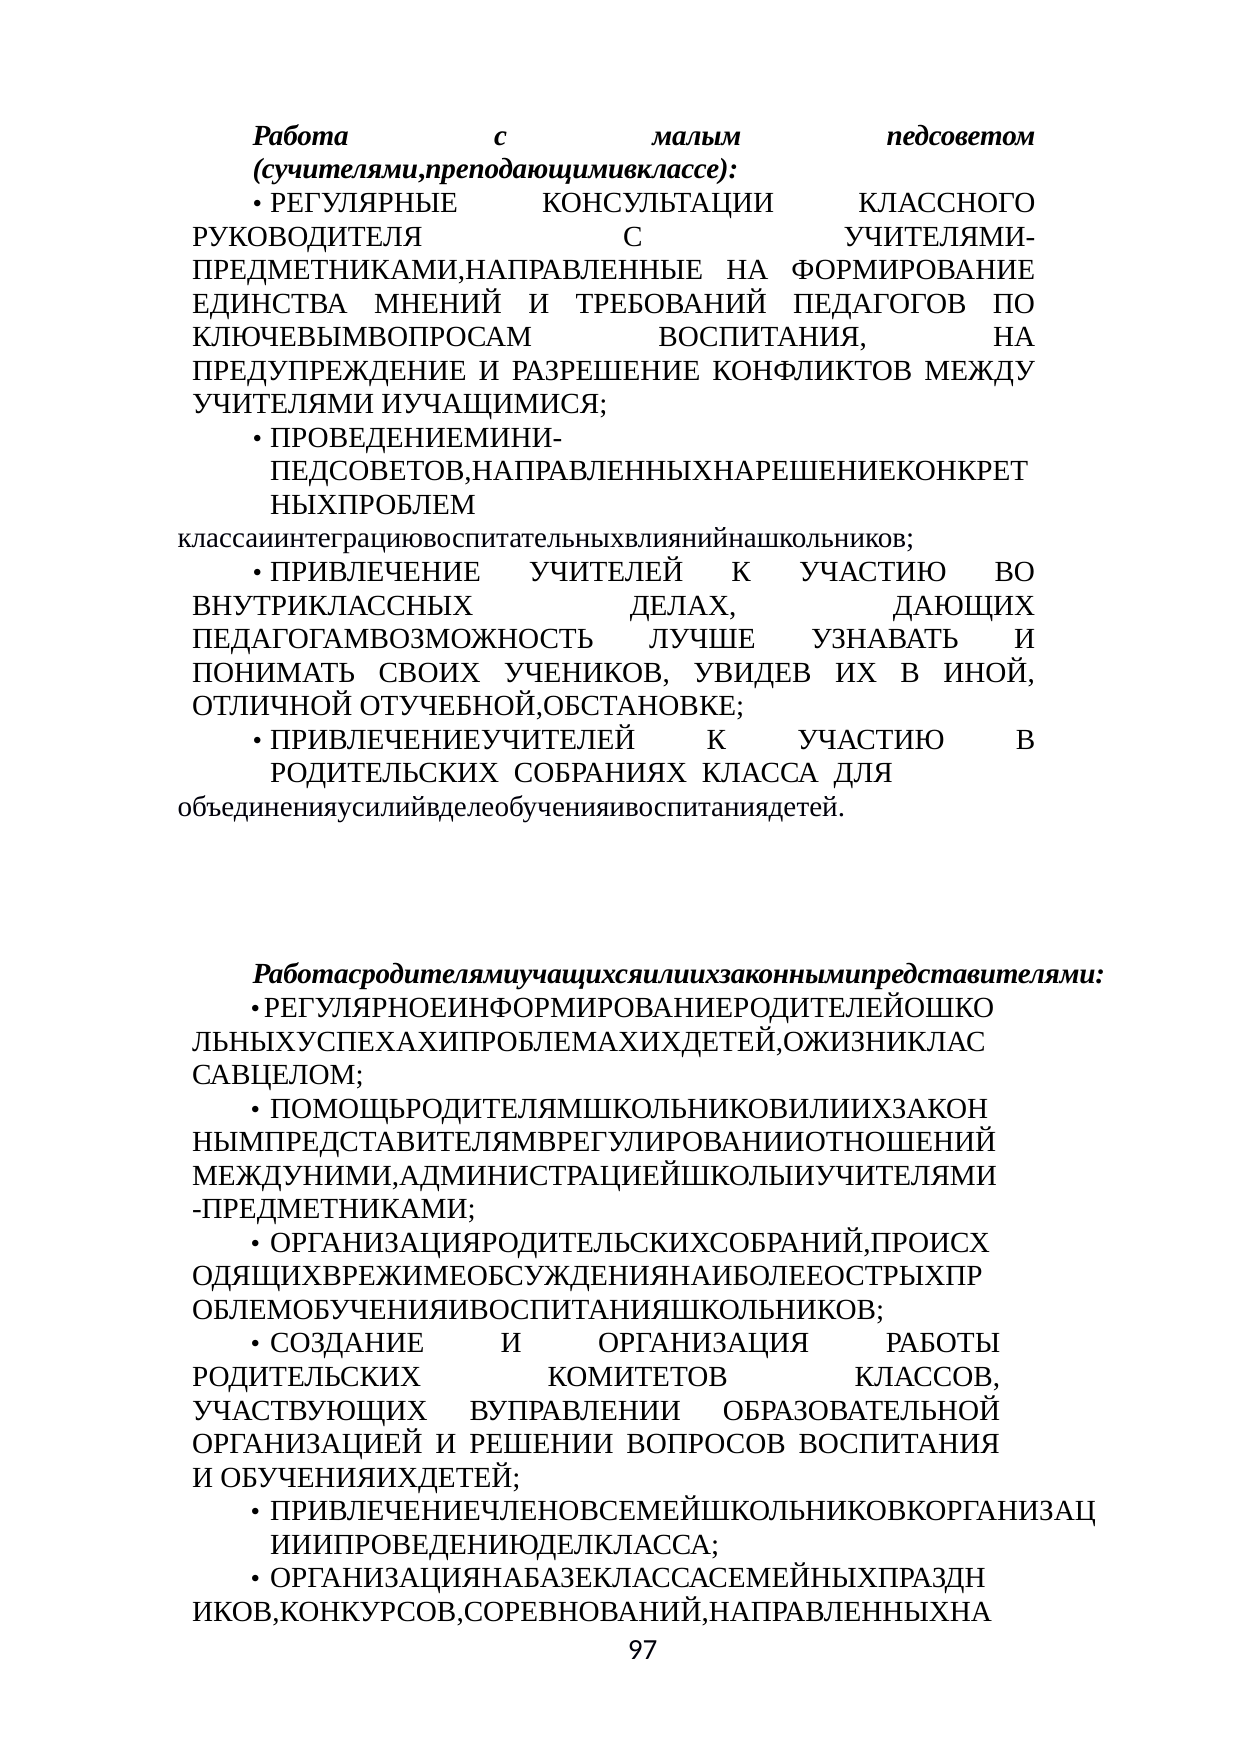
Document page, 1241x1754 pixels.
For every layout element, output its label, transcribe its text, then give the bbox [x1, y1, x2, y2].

list создание и организация работы родительских комитетов классов, участвующих вуправлении образовательной организацией и решении вопросов воспитания и обученияихдетей; [192, 1326, 1000, 1493]
list привлечениечленовсемейшкольниковкорганизацииипроведениюделкласса; [250, 1493, 1107, 1560]
list привлечение учителей к участию во внутриклассных делах, дающих педагогамвозможность лучше узнавать и понимать своих учеников, увидев их в иной, отличной отучебной,обстановке; [192, 554, 1036, 722]
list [192, 1560, 1000, 1627]
text Работасродителямиучащихсяилиихзаконнымипредставителями: [252, 957, 1107, 990]
text Работа с малым педсоветом (сучителями,преподающимивклассе): [252, 118, 1036, 185]
list привлечениеучителей к участию в родительских собраниях класса для [252, 722, 1036, 789]
list проведениемини-педсоветов,направленныхнарешениеконкретныхпроблем [252, 420, 1036, 521]
list регулярные консультации классного руководителя с учителями- предметниками,направленные на формирование единства мнений и требований педагогов по ключевымвопросам воспитания, на предупреждение и разрешение конфликтов между учителями иучащимися; [192, 185, 1036, 420]
text классаиинтеграциювоспитательныхвлиянийнашкольников; [177, 521, 1036, 554]
list регулярноеинформированиеродителейошкольныхуспехахипроблемахихдетей,ожизниклассавцелом; [192, 990, 1000, 1091]
list организацияродительскихсобраний,происходящихврежимеобсуждениянаиболееострыхпроблемобученияивоспитанияшкольников; [192, 1225, 1000, 1326]
list помощьродителямшкольниковилиихзаконнымпредставителямврегулированииотношениймеждуними,администрациейшколыиучителями-предметниками; [192, 1091, 1001, 1225]
text объединенияусилийвделеобученияивоспитаниядетей. [177, 789, 1036, 822]
